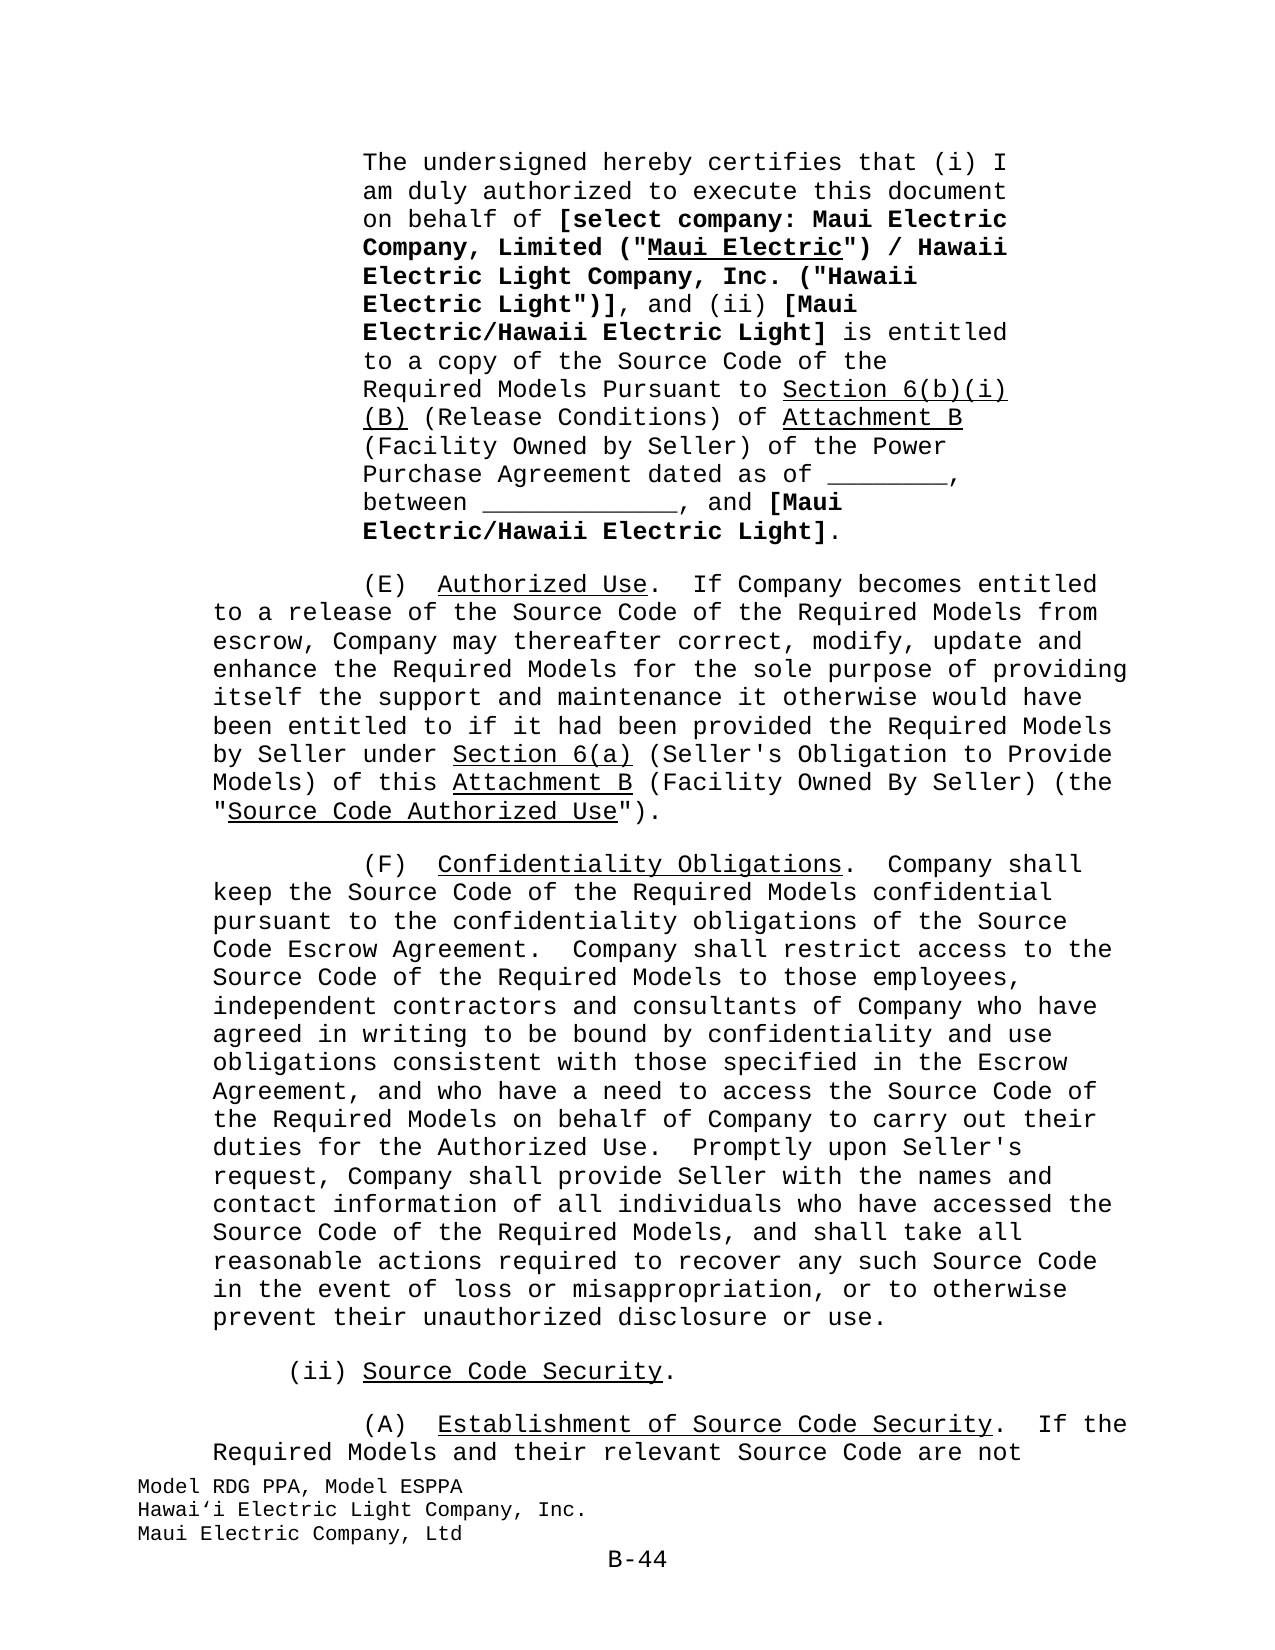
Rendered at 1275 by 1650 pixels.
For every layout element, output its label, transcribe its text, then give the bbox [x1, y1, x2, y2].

text (F) Confidentiality Obligations. Company shall keep the Source Code of the Required Models confidential pursuant to the confidentiality obligations of the Source Code Escrow Agreement. Company shall restrict access to the Source Code of the Required Models to those employees, independent contractors and consultants of Company who have agreed in writing to be bound by confidentiality and use obligations consistent with those specified in the Escrow Agreement, and who have a need to access the Source Code of the Required Models on behalf of Company to carry out their duties for the Authorized Use. Promptly upon Seller's request, Company shall provide Seller with the names and contact information of all individuals who have accessed the Source Code of the Required Models, and shall take all reasonable actions required to recover any such Source Code in the event of loss or misappropriation, or to otherwise prevent their unauthorized disclosure or use. [212, 852, 1138, 1333]
text (ii) Source Code Security. [212, 1358, 1138, 1387]
text The undersigned hereby certifies that (i) I am duly authorized to execute this document on behalf of [select company: Maui Electric Company, Limited ("Maui Electric") / Hawaii Electric Light Company, Inc. ("Hawaii Electric Light")], and (ii) [Maui Electric/Hawaii Electric Light] is entitled to a copy of the Source Code of the Required Models Pursuant to Section 6(b)(i)(B) (Release Conditions) of Attachment B (Facility Owned by Seller) of the Power Purchase Agreement dated as of ________, between _____________, and [Maui Electric/Hawaii Electric Light]. [362, 150, 1019, 547]
text (E) Authorized Use. If Company becomes entitled to a release of the Source Code of the Required Models from escrow, Company may thereafter correct, modify, update and enhance the Required Models for the sole purpose of providing itself the support and maintenance it otherwise would have been entitled to if it had been provided the Required Models by Seller under Section 6(a) (Seller's Obligation to Provide Models) of this Attachment B (Facility Owned By Seller) (the "Source Code Authorized Use"). [212, 572, 1138, 827]
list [212, 1412, 1138, 1468]
